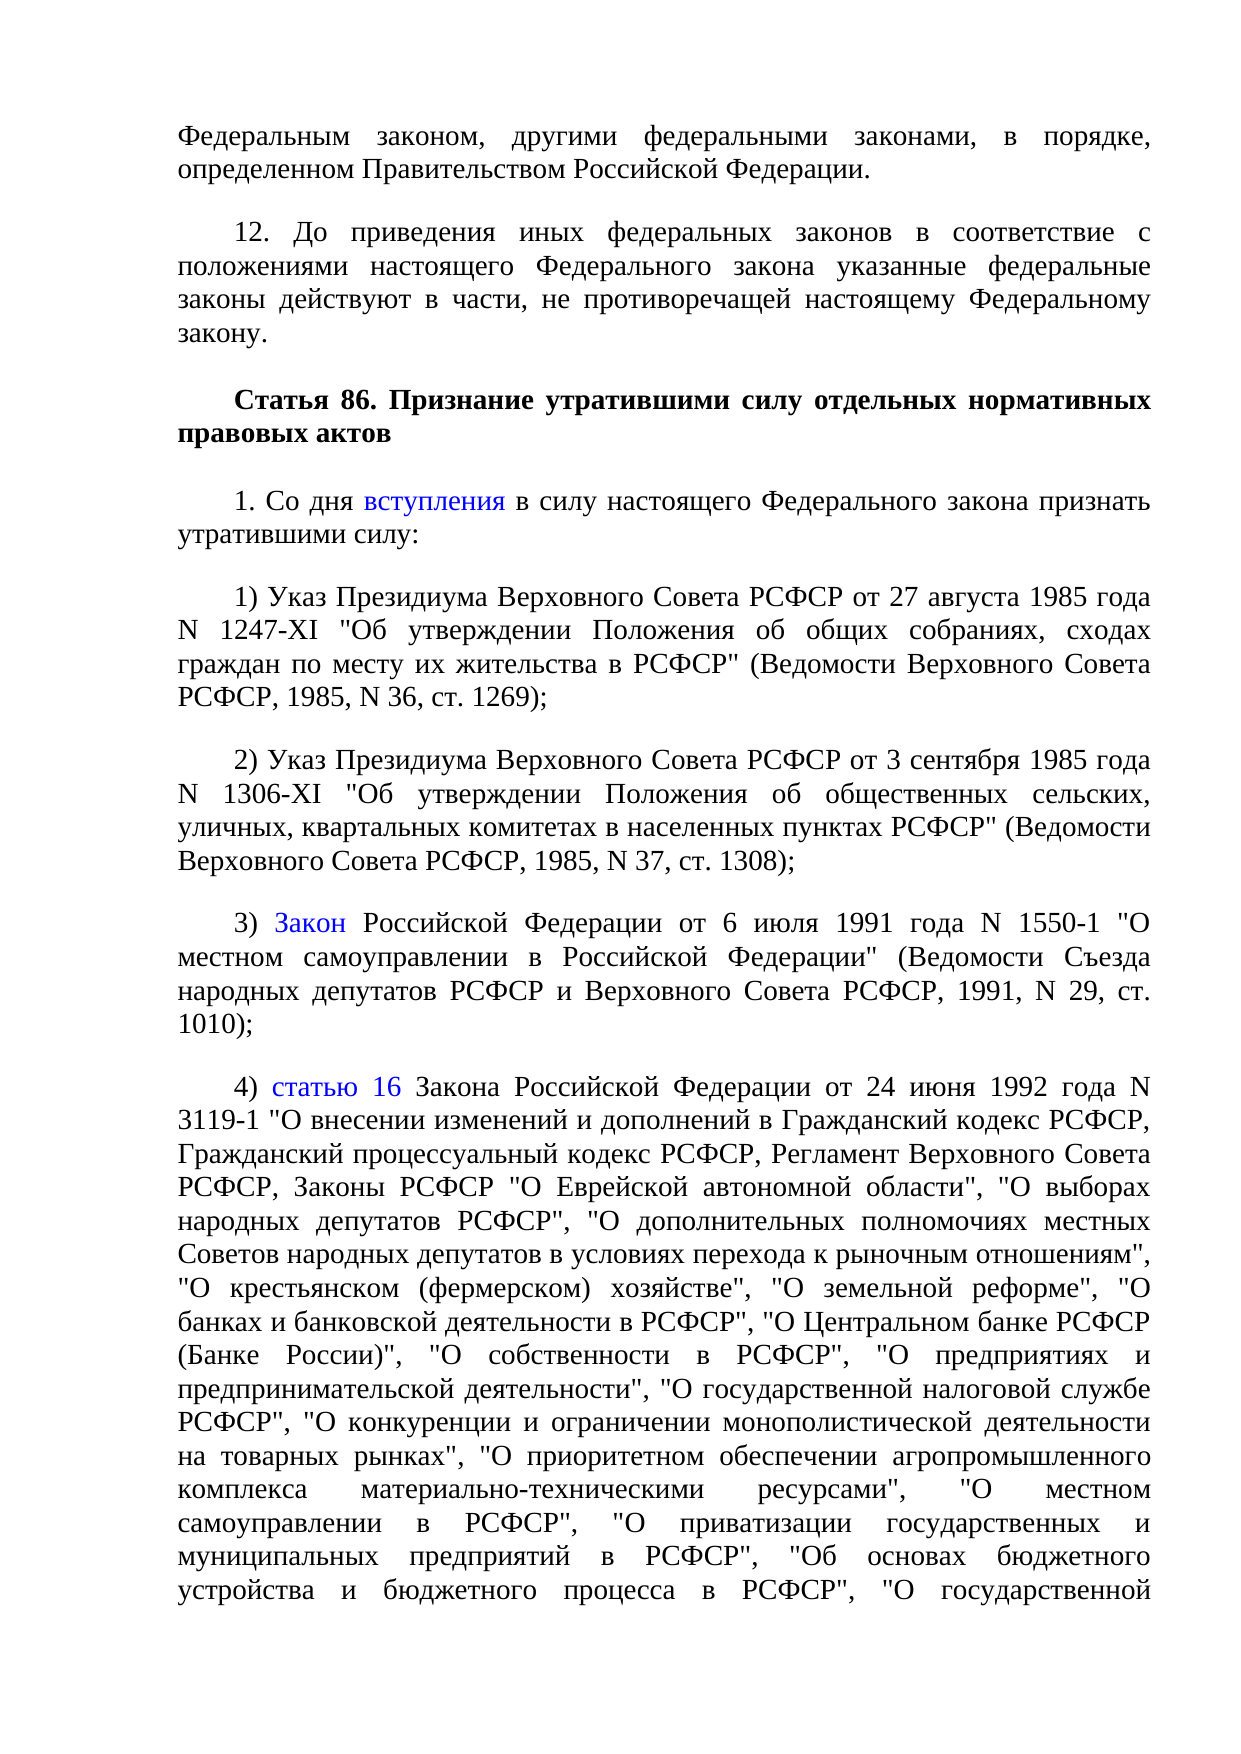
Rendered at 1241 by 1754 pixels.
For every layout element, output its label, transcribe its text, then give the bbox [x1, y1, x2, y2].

text 12. До приведения иных федеральных законов в соответствие с положениями настоящего Федерального закона указанные федеральные законы действуют в части, не противоречащей настоящему Федеральному закону. [177, 214, 1152, 348]
text 1. Со дня вступления в силу настоящего Федерального закона признать утратившими силу: [177, 483, 1152, 550]
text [177, 118, 1152, 185]
text 2) Указ Президиума Верховного Совета РСФСР от 3 сентября 1985 года N 1306-XI "Об утверждении Положения об общественных сельских, уличных, квартальных комитетах в населенных пунктах РСФСР" (Ведомости Верховного Совета РСФСР, 1985, N 37, ст. 1308); [177, 742, 1152, 876]
text 1) Указ Президиума Верховного Совета РСФСР от 27 августа 1985 года N 1247-XI "Об утверждении Положения об общих собраниях, сходах граждан по месту их жительства в РСФСР" (Ведомости Верховного Совета РСФСР, 1985, N 36, ст. 1269); [177, 579, 1152, 713]
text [177, 1069, 1152, 1606]
text 3) Закон Российской Федерации от 6 июля 1991 года N 1550-1 "О местном самоуправлении в Российской Федерации" (Ведомости Съезда народных депутатов РСФСР и Верховного Совета РСФСР, 1991, N 29, ст. 1010); [177, 906, 1152, 1040]
title Статья 86. Признание утратившими силу отдельных нормативных правовых актов [177, 382, 1152, 449]
